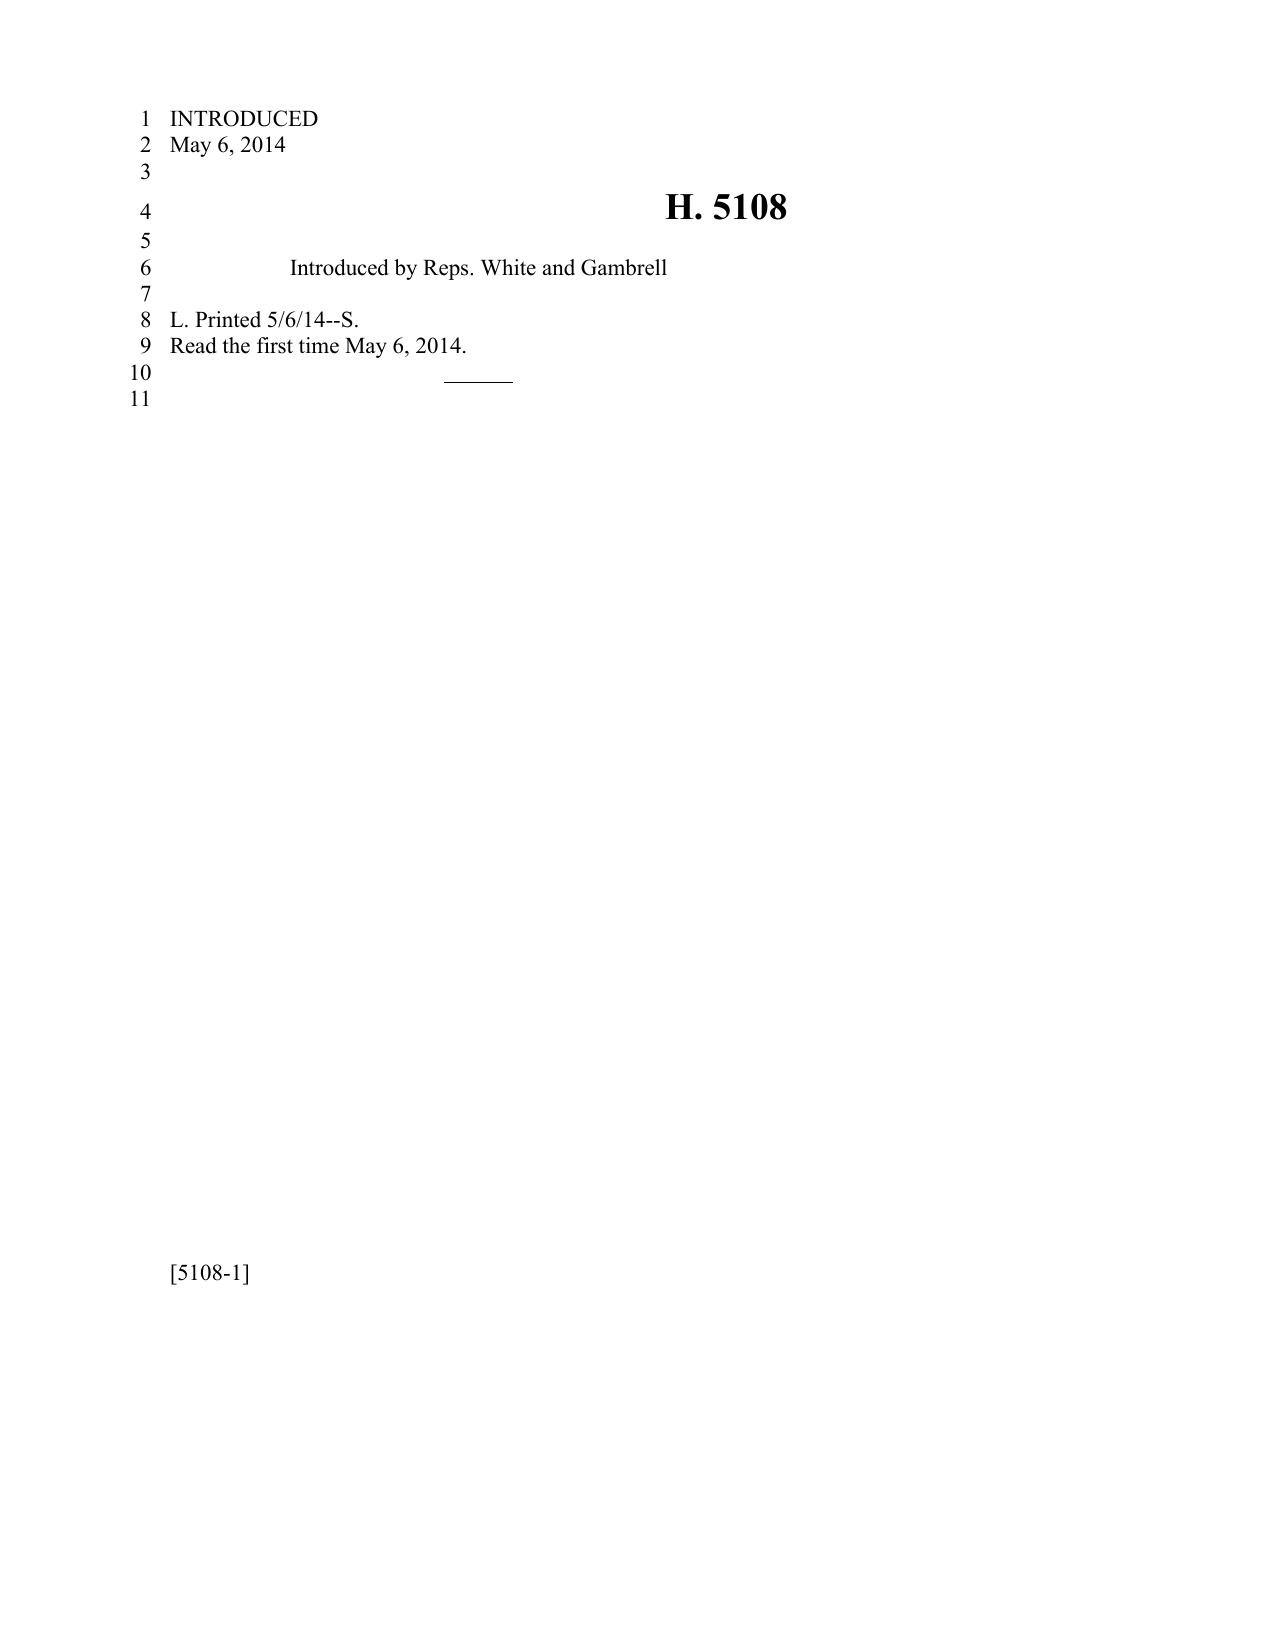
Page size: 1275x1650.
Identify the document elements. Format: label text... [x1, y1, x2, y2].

text Read the first time May 6, 2014. [169, 333, 787, 359]
text L. Printed 5/6/14--S. [169, 306, 787, 333]
text May 6, 2014 [169, 131, 787, 158]
text INTRODUCED [169, 105, 787, 131]
text Introduced by Reps. White and Gambrell [169, 253, 787, 280]
text H. 5108 [169, 184, 787, 227]
